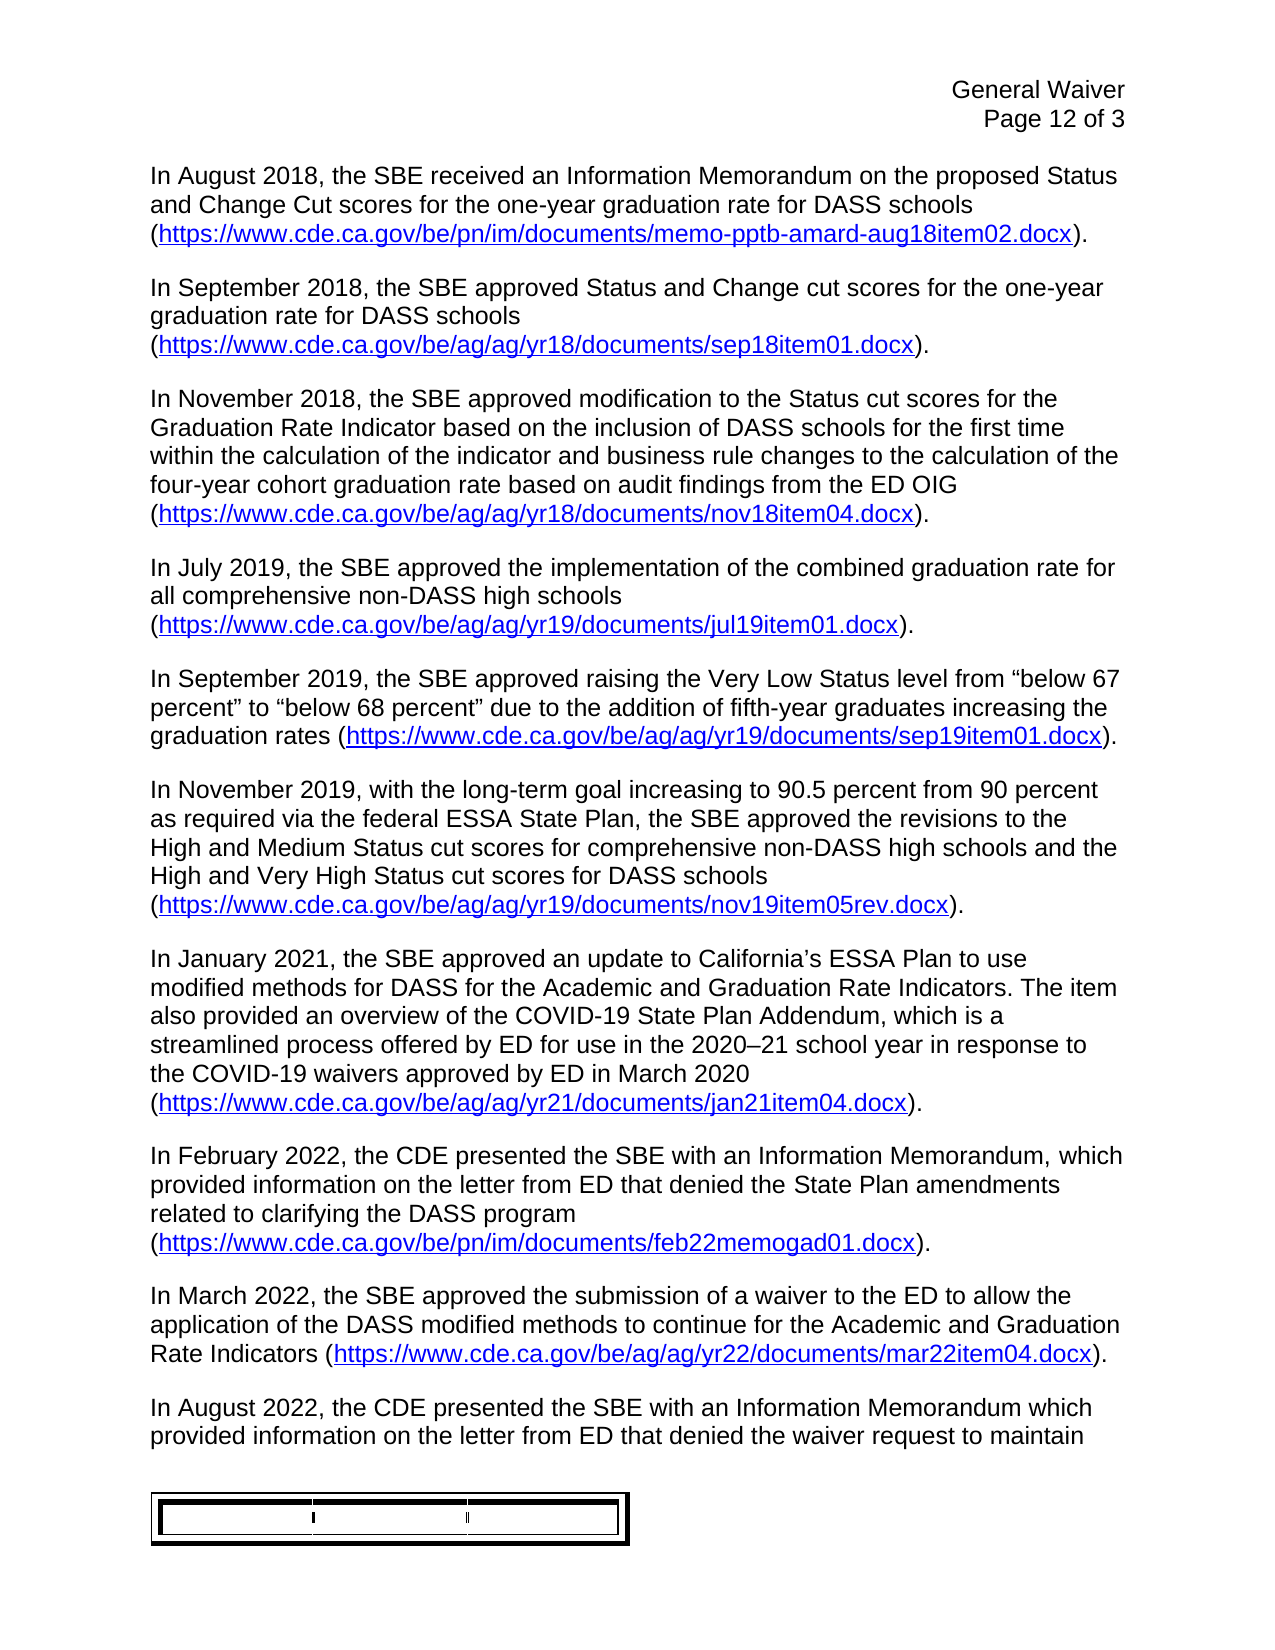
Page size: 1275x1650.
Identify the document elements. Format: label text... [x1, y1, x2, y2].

text In January 2021, the SBE approved an update to California’s ESSA Plan to use modified methods for DASS for the Academic and Graduation Rate Indicators. The item also provided an overview of the COVID-19 State Plan Addendum, which is a streamlined process offered by ED for use in the 2020–21 school year in response to the COVID-19 waivers approved by ED in March 2020 (https://www.cde.ca.gov/be/ag/ag/yr21/documents/jan21item04.docx). [150, 944, 1125, 1116]
text In September 2019, the SBE approved raising the Very Low Status level from “below 67 percent” to “below 68 percent” due to the addition of fifth-year graduates increasing the graduation rates (https://www.cde.ca.gov/be/ag/ag/yr19/documents/sep19item01.docx). [150, 664, 1125, 750]
text In August 2018, the SBE received an Information Memorandum on the proposed Status and Change Cut scores for the one-year graduation rate for DASS schools (https://www.cde.ca.gov/be/pn/im/documents/memo-pptb-amard-aug18item02.docx). [150, 161, 1125, 247]
text In February 2022, the CDE presented the SBE with an Information Memorandum, which provided information on the letter from ED that denied the State Plan amendments related to clarifying the DASS program (https://www.cde.ca.gov/be/pn/im/documents/feb22memogad01.docx). [150, 1141, 1125, 1256]
text In July 2019, the SBE approved the implementation of the combined graduation rate for all comprehensive non-DASS high schools (https://www.cde.ca.gov/be/ag/ag/yr19/documents/jul19item01.docx). [150, 552, 1125, 639]
text In November 2019, with the long-term goal increasing to 90.5 percent from 90 percent as required via the federal ESSA State Plan, the SBE approved the revisions to the High and Medium Status cut scores for comprehensive non-DASS high schools and the High and Very High Status cut scores for DASS schools (https://www.cde.ca.gov/be/ag/ag/yr19/documents/nov19item05rev.docx). [150, 775, 1125, 919]
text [150, 1392, 1125, 1450]
text In September 2018, the SBE approved Status and Change cut scores for the one-year graduation rate for DASS schools (https://www.cde.ca.gov/be/ag/ag/yr18/documents/sep18item01.docx). [150, 272, 1125, 359]
text In November 2018, the SBE approved modification to the Status cut scores for the Graduation Rate Indicator based on the inclusion of DASS schools for the first time within the calculation of the indicator and business rule changes to the calculation of the four-year cohort graduation rate based on audit findings from the ED OIG (https://www.cde.ca.gov/be/ag/ag/yr18/documents/nov18item04.docx). [150, 384, 1125, 527]
text In March 2022, the SBE approved the submission of a waiver to the ED to allow the application of the DASS modified methods to continue for the Academic and Graduation Rate Indicators (https://www.cde.ca.gov/be/ag/ag/yr22/documents/mar22item04.docx). [150, 1281, 1125, 1367]
